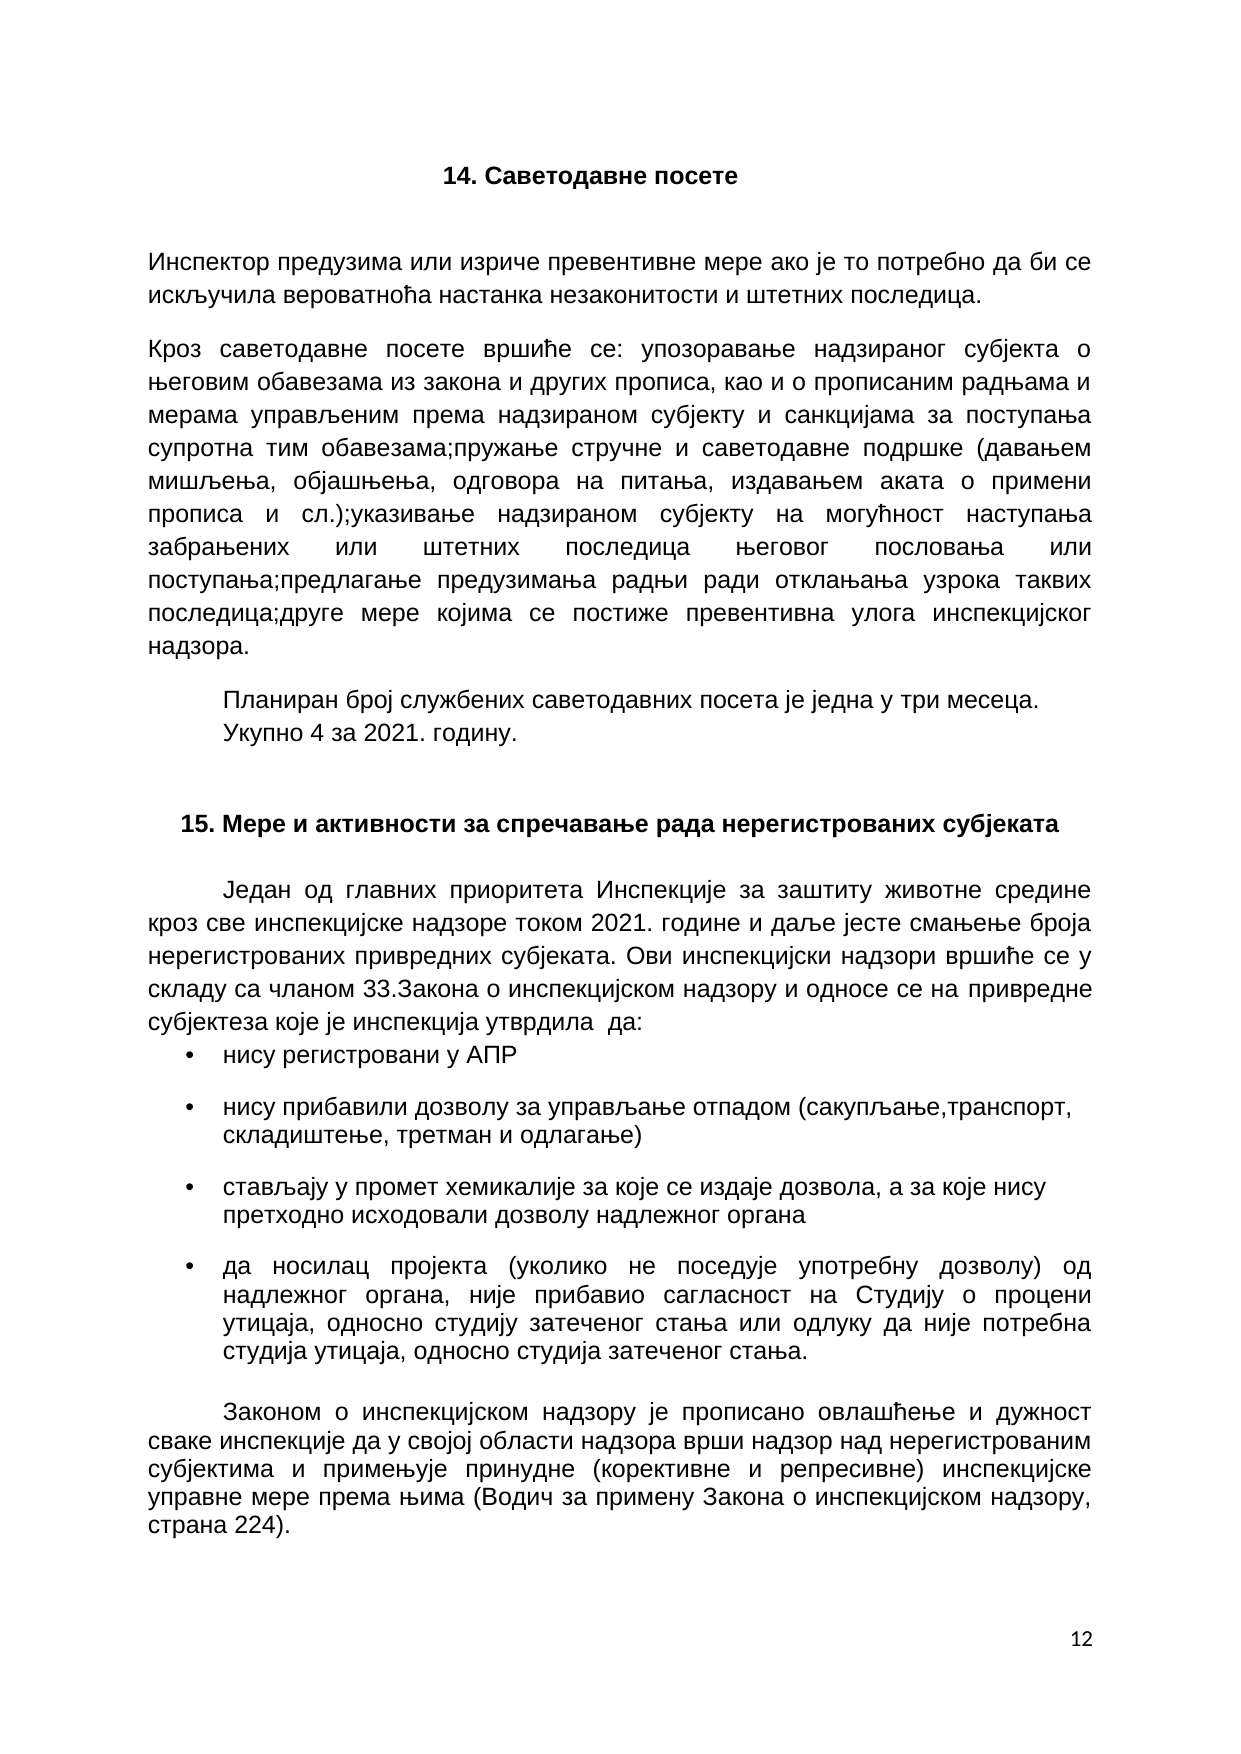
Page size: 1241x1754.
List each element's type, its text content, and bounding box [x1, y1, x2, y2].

text Један од главних приоритета Инспекције за заштиту животне средине кроз све инспекцијске надзоре током 2021. године и даље јесте смањење броја нерегистрованих привредних субјеката. Ови инспекцијски надзори вршиће се у складу са чланом 33.Закона о инспекцијском надзору и односе се на привредне субјектеза које је инспекција утврдила да: [148, 875, 1093, 1036]
subtitle 15. Мере и активности за спречавање рада нерегистрованих субјеката [148, 809, 1093, 838]
text Законом о инспекцијском надзору је прописано овлашћење и дужност сваке инспекције да у својој области надзора врши надзор над нерегистрованим субјектима и примењује принудне (корективне и репресивне) инспекцијске управне мере према њима (Водич за примену Закона о инспекцијском надзору, страна 224). [148, 1398, 1093, 1539]
list нису прибавили дозволу за управљање отпадом (сакупљање,транспорт, складиштење, третман и одлагање) [185, 1093, 1093, 1149]
subtitle 14. Саветодавне посете [369, 161, 1093, 190]
list да носилац пројекта (уколико не поседује употребну дозволу) од надлежног органа, није прибавио сагласност на Студију о процени утицаја, односно студију затеченог стања или одлуку да није потребна студија утицаја, односно студија затеченог стања. [185, 1252, 1093, 1365]
text Укупно 4 за 2021. годину. [148, 718, 1093, 747]
text Инспектор предузима или изриче превентивне мере ако је то потребно да би се искључила вероватноћа настанка незаконитости и штетних последица. [148, 247, 1093, 309]
list нису регистровани у АПР [185, 1040, 1093, 1069]
text Планиран број службених саветодавних посета је једна у три месеца. [148, 685, 1093, 714]
text Кроз саветодавне посете вршиће се: упозоравање надзираног субјекта о његовим обавезама из закона и других прописа, као и о прописаним радњама и мерама управљеним према надзираном субјекту и санкцијама за поступања супротна тим обавезама;пружање стручне и саветодавне подршке (давањем мишљења, објашњења, одговора на питања, издавањем аката о примени прописа и сл.);указивање надзираном субјекту на могућност наступања забрањених или штетних последица његовог пословања или поступања;предлагање предузимања радњи ради отклањања узрока таквих последица;друге мере којима се постиже превентивна улога инспекцијског надзора. [148, 334, 1093, 660]
list стављају у промет хемикалије за које се издаје дозвола, а за које нису претходно исходовали дозволу надлежног органа [185, 1173, 1093, 1228]
